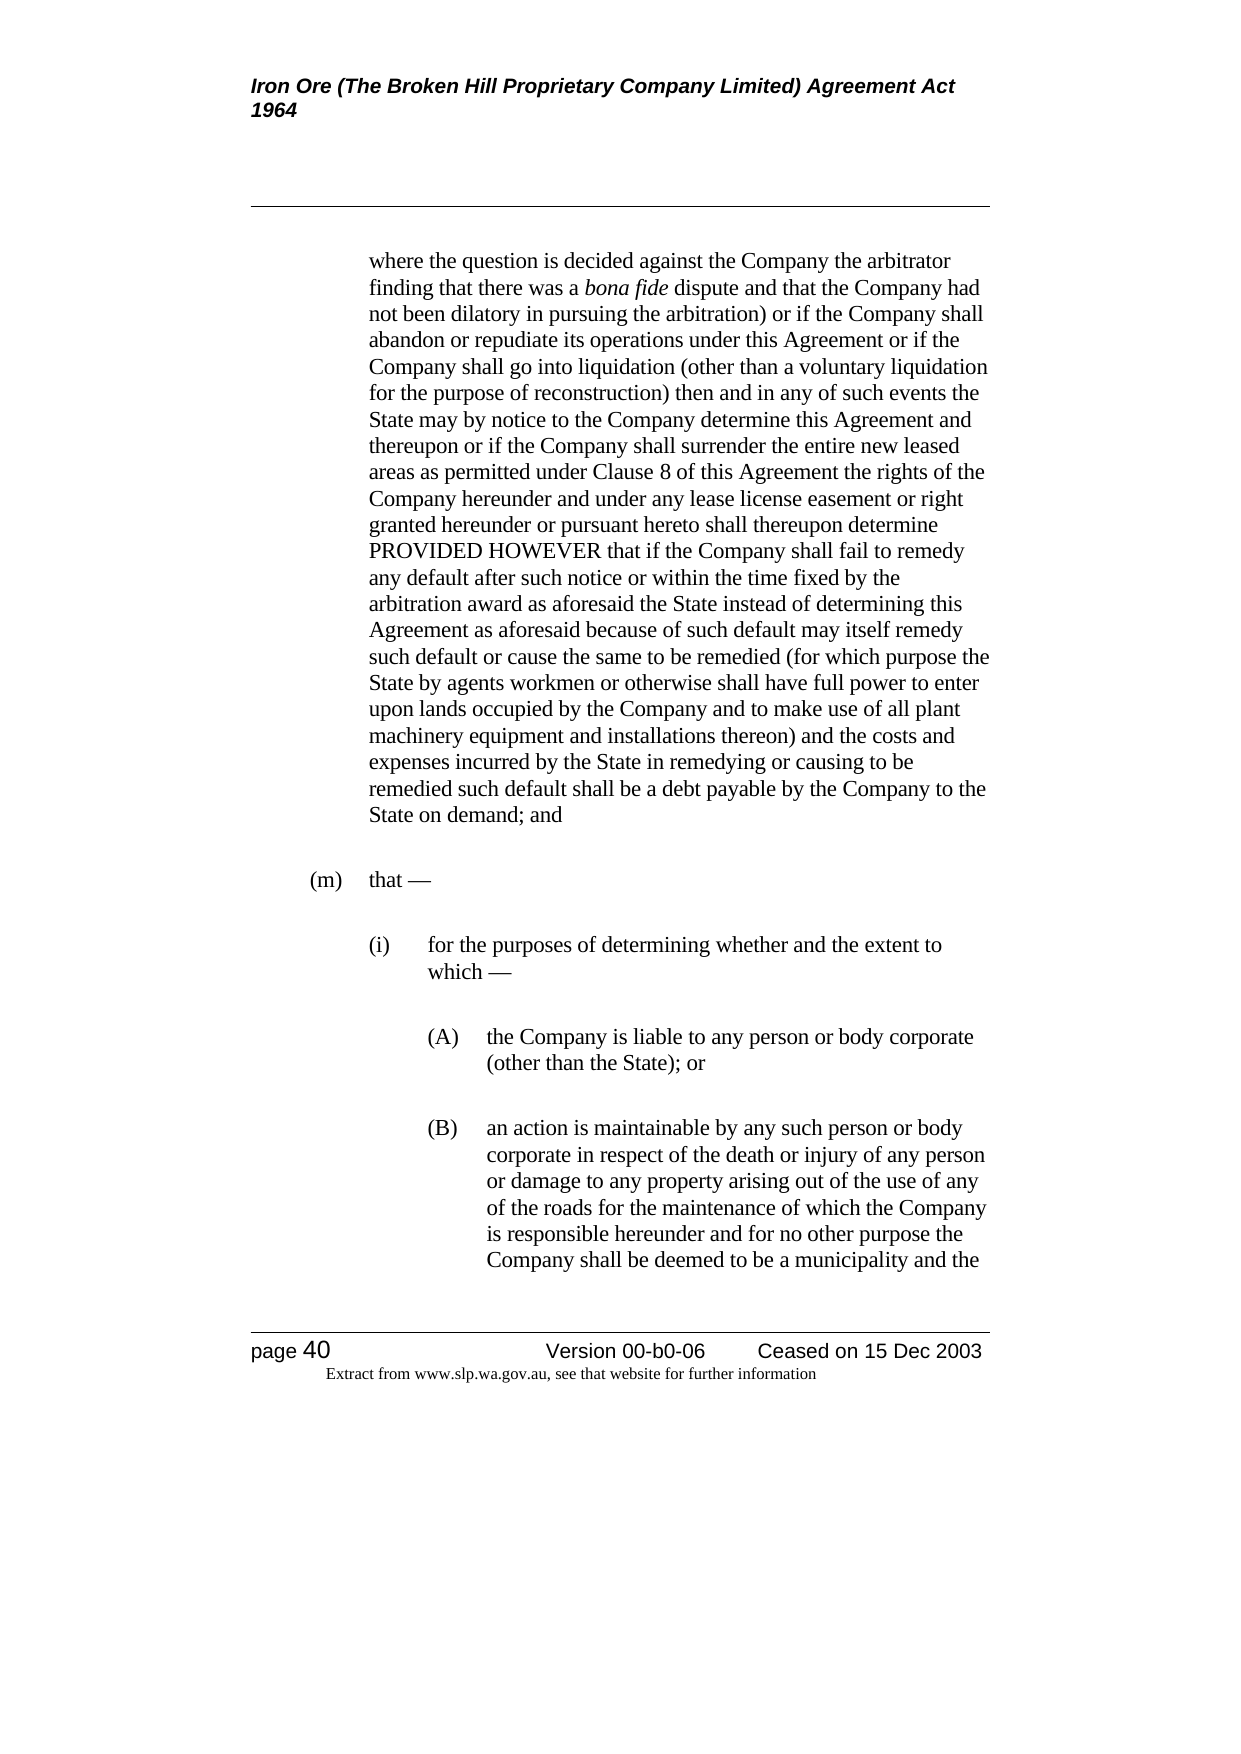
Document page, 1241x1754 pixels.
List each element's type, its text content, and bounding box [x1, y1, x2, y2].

text (m) that — [251, 866, 990, 892]
text (A) the Company is liable to any person or body corporate (other than the State); or [251, 1023, 990, 1076]
text (i) for the purposes of determining whether and the extent to which — [251, 931, 990, 984]
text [251, 247, 990, 827]
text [251, 1114, 990, 1273]
